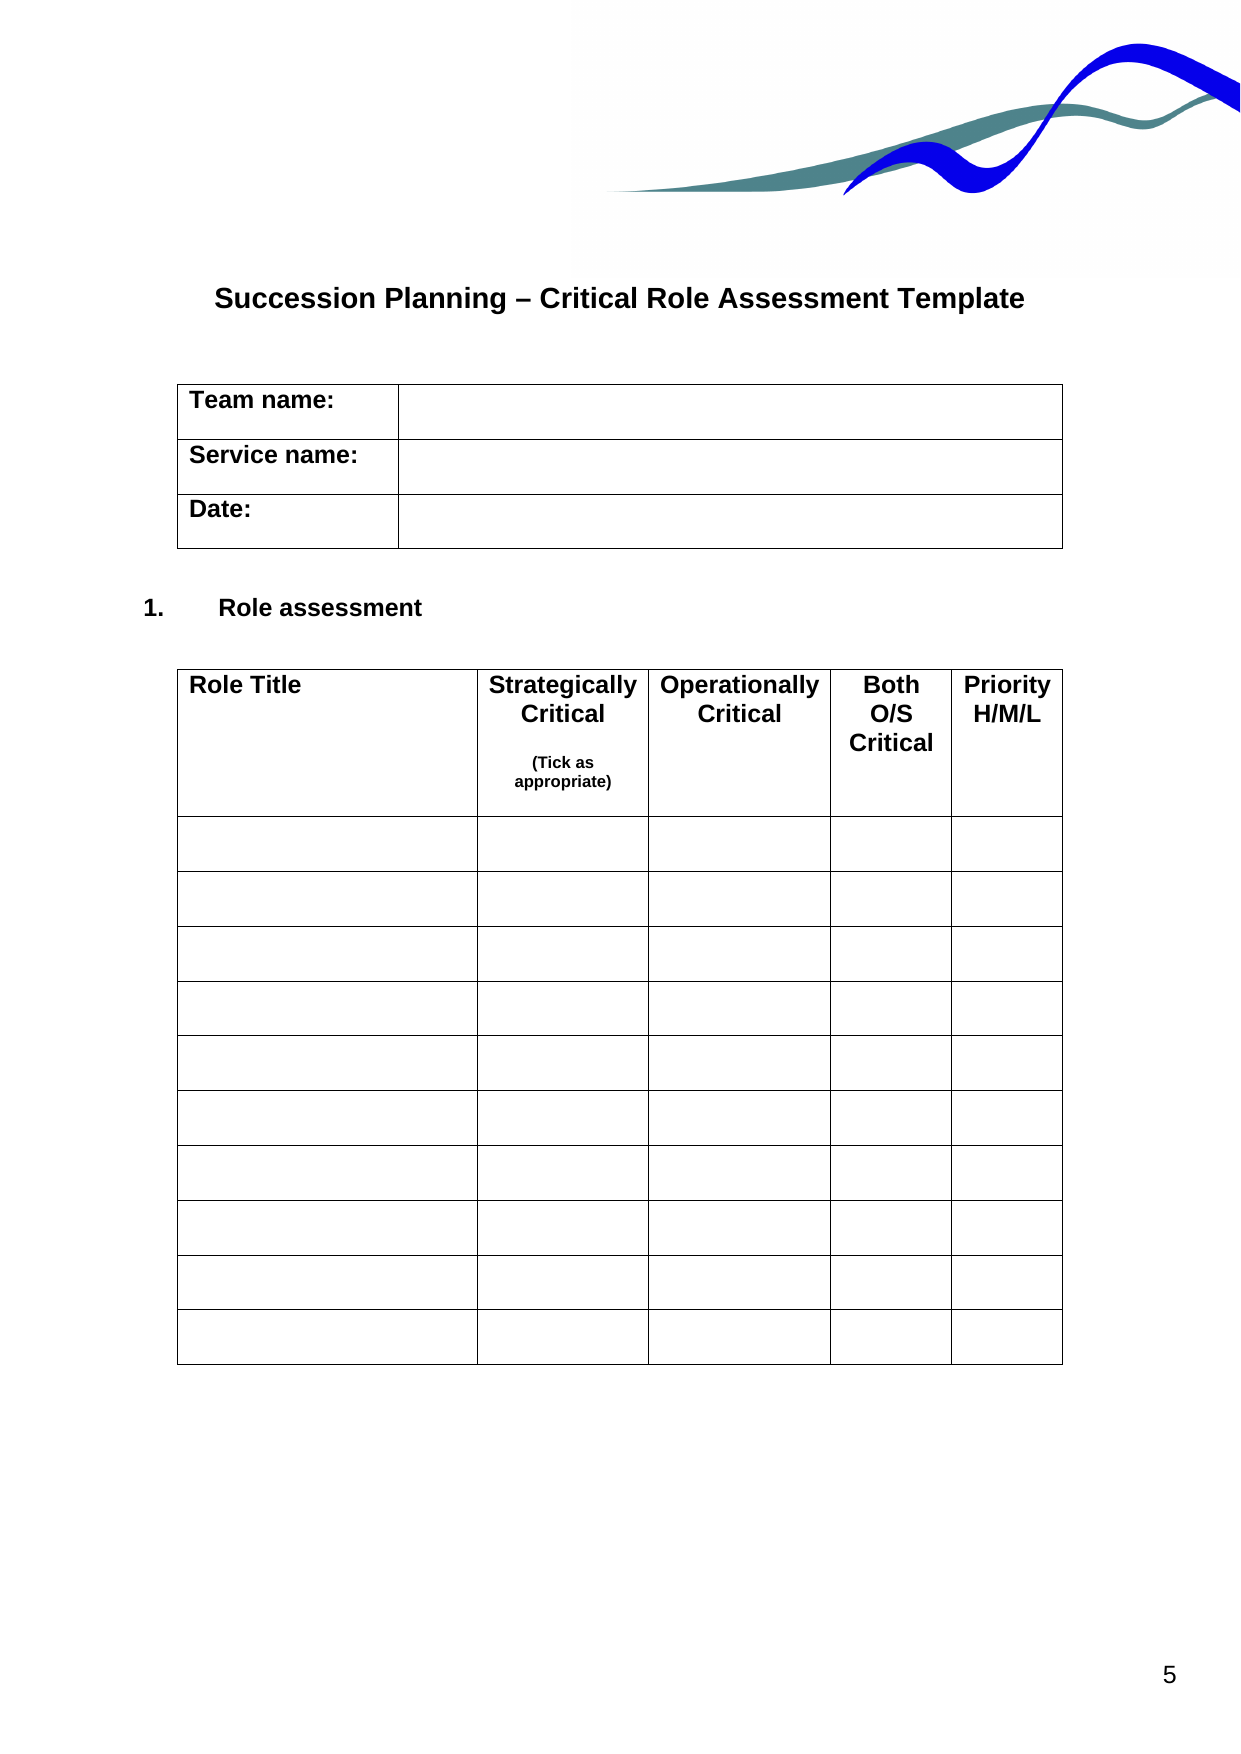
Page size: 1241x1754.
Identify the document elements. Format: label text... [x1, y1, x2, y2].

table_cell [178, 1146, 477, 1200]
table_cell [178, 1036, 477, 1090]
table_cell [478, 927, 648, 981]
table_cell [478, 1256, 648, 1309]
table_cell [178, 927, 477, 981]
table_header Strategically Critical (Tick as appropriate) [478, 670, 648, 816]
table_cell [399, 495, 1062, 548]
text Succession Planning – Critical Role Assessment Template [177, 281, 1063, 315]
table_cell [649, 1146, 830, 1200]
table_cell [478, 1036, 648, 1090]
table_cell [952, 982, 1062, 1035]
table_header Both O/S Critical [831, 670, 951, 816]
table_cell [952, 872, 1062, 926]
table_cell [831, 1036, 951, 1090]
table_cell [399, 440, 1062, 493]
table_header Role Title [178, 670, 477, 816]
table_cell [649, 1310, 830, 1364]
list Role assessment [143, 593, 1063, 622]
table_cell [952, 1256, 1062, 1309]
table_cell [649, 982, 830, 1035]
table_cell [952, 1146, 1062, 1200]
table_cell [649, 1256, 830, 1309]
table_cell [952, 1310, 1062, 1364]
table_cell [178, 1201, 477, 1254]
table_cell [831, 1091, 951, 1145]
table_cell [649, 1091, 830, 1145]
table_header Operationally Critical [649, 670, 830, 816]
table_cell [831, 982, 951, 1035]
table_cell [831, 927, 951, 981]
table_cell [831, 1201, 951, 1254]
table_header Team name: [178, 385, 398, 439]
table_header Priority H/M/L [952, 670, 1062, 816]
table_cell [831, 1310, 951, 1364]
table_cell [478, 872, 648, 926]
table_cell [649, 927, 830, 981]
table_cell [649, 872, 830, 926]
table_cell [831, 1146, 951, 1200]
table_cell [478, 1201, 648, 1254]
table_cell Date: [178, 495, 398, 548]
table_cell [649, 817, 830, 871]
table_cell [178, 1091, 477, 1145]
table_cell [478, 817, 648, 871]
table_cell [178, 1310, 477, 1364]
table_cell [178, 817, 477, 871]
table_cell [952, 927, 1062, 981]
table_cell [831, 817, 951, 871]
table_cell [478, 1146, 648, 1200]
table_cell [952, 1036, 1062, 1090]
table_cell [831, 1256, 951, 1309]
table_cell [649, 1201, 830, 1254]
table_cell [178, 982, 477, 1035]
table_cell [178, 872, 477, 926]
table_cell [478, 1091, 648, 1145]
table_cell [952, 1091, 1062, 1145]
table_cell [478, 1310, 648, 1364]
table_cell [831, 872, 951, 926]
table_header [399, 385, 1062, 439]
table_cell [478, 982, 648, 1035]
picture [571, 0, 1241, 278]
table_cell [952, 1201, 1062, 1254]
table_cell [178, 1256, 477, 1309]
table_cell Service name: [178, 440, 398, 493]
table_cell [649, 1036, 830, 1090]
table_cell [952, 817, 1062, 871]
